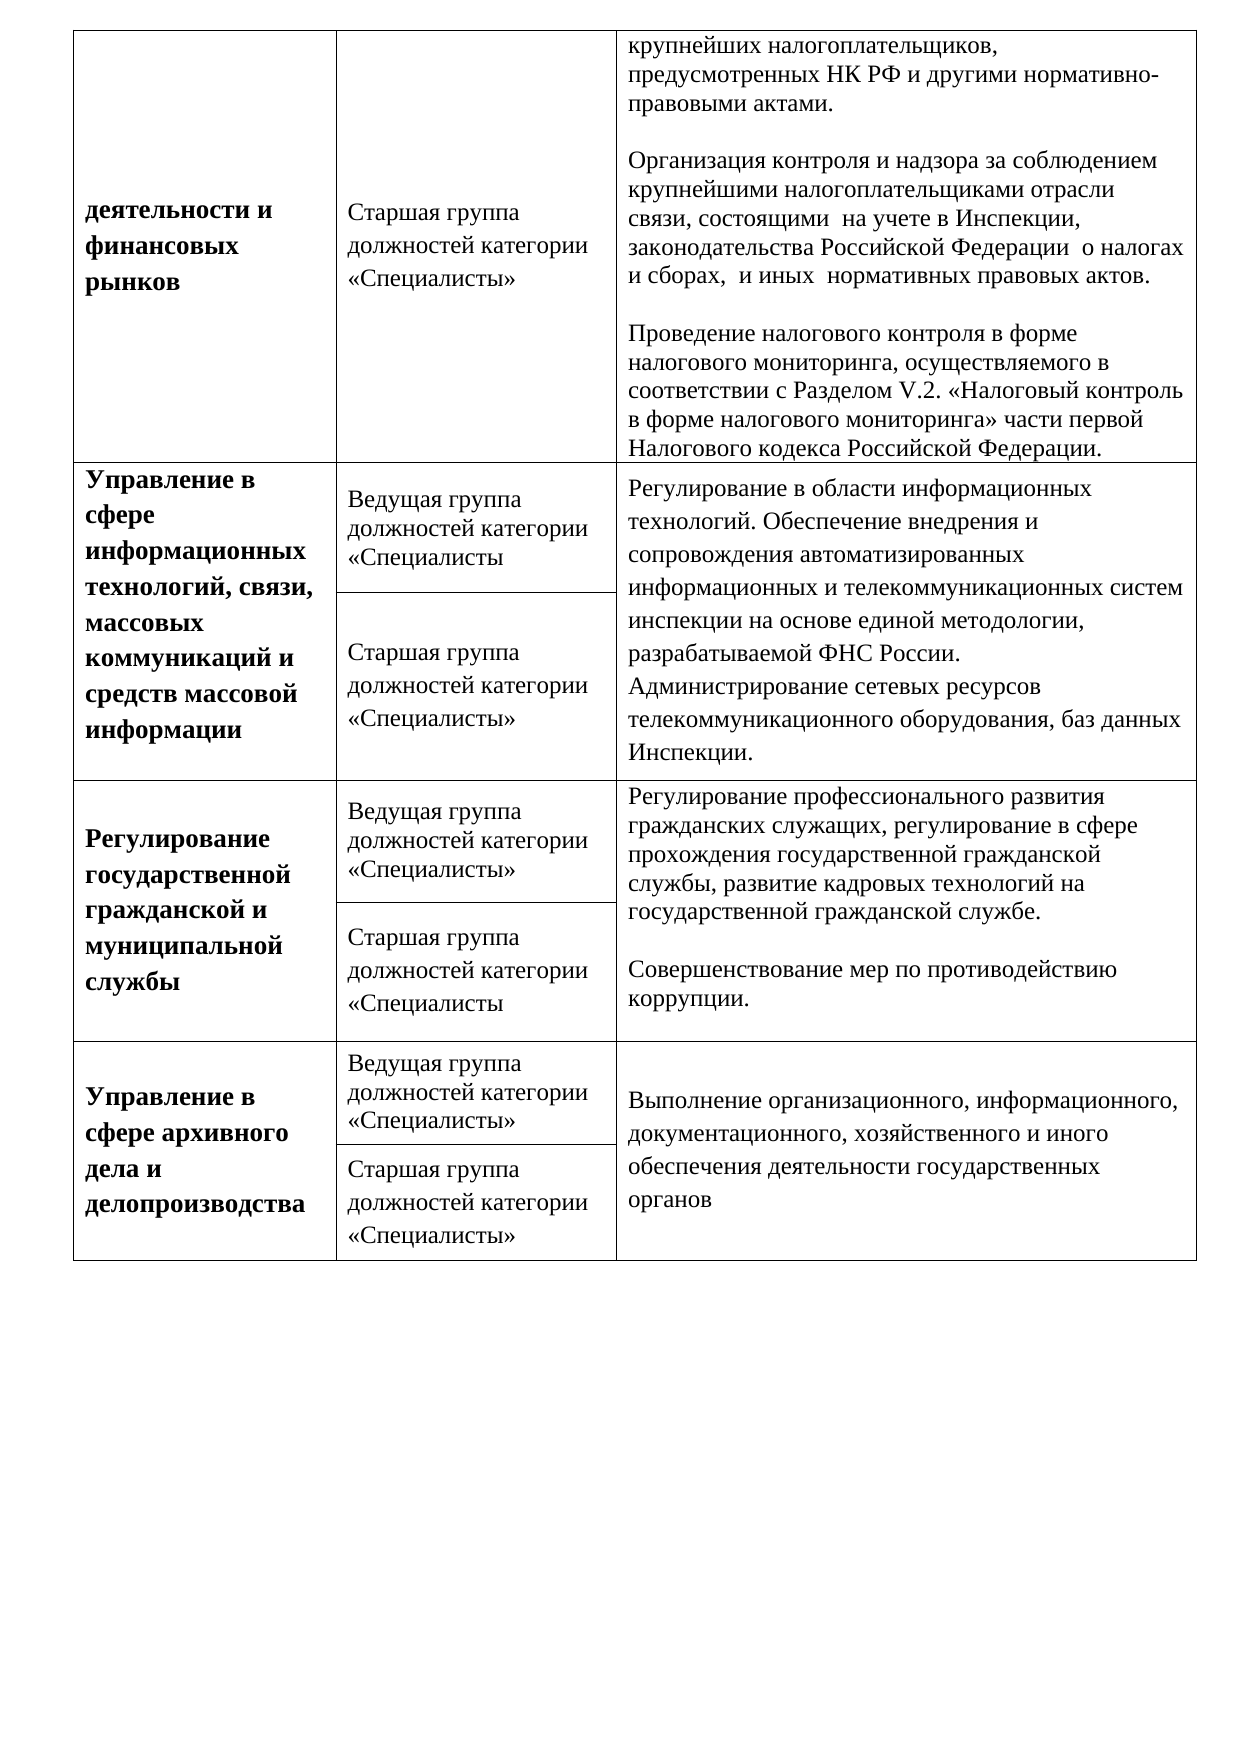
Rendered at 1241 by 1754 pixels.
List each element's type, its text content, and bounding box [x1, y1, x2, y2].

table_cell Регулирование в области информационных технологий. Обеспечение внедрения и сопровождения автоматизированных информационных и телекоммуникационных систем инспекции на основе единой методологии, разрабатываемой ФНС России. Администрирование сетевых ресурсов телекоммуникационного оборудования, баз данных Инспекции. [617, 463, 1196, 780]
table_cell Управление в сфере архивного дела и делопроизводства [74, 1042, 336, 1260]
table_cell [617, 31, 1196, 462]
table_cell Регулирование государственной гражданской и муниципальной службы [74, 781, 336, 1041]
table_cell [74, 31, 336, 462]
table_cell Управление в сфере информационных технологий, связи, массовых коммуникаций и средств массовой информации [74, 463, 336, 780]
table_cell Старшая группа должностей категории «Специалисты» [337, 593, 616, 780]
table_cell Старшая группа должностей категории «Специалисты» [337, 31, 616, 462]
table_cell Ведущая группа должностей категории «Специалисты» [337, 1042, 616, 1144]
table_cell Регулирование профессионального развития гражданских служащих, регулирование в сфере прохождения государственной гражданской службы, развитие кадровых технологий на государственной гражданской службе. Совершенствование мер по противодействию коррупции. [617, 781, 1196, 1041]
table_cell Ведущая группа должностей категории «Специалисты [337, 463, 616, 592]
table_cell Старшая группа должностей категории «Специалисты [337, 903, 616, 1041]
table_cell Старшая группа должностей категории «Специалисты» [337, 1145, 616, 1260]
table_cell Выполнение организационного, информационного, документационного, хозяйственного и иного обеспечения деятельности государственных органов [617, 1042, 1196, 1260]
table_cell Ведущая группа должностей категории «Специалисты» [337, 781, 616, 902]
